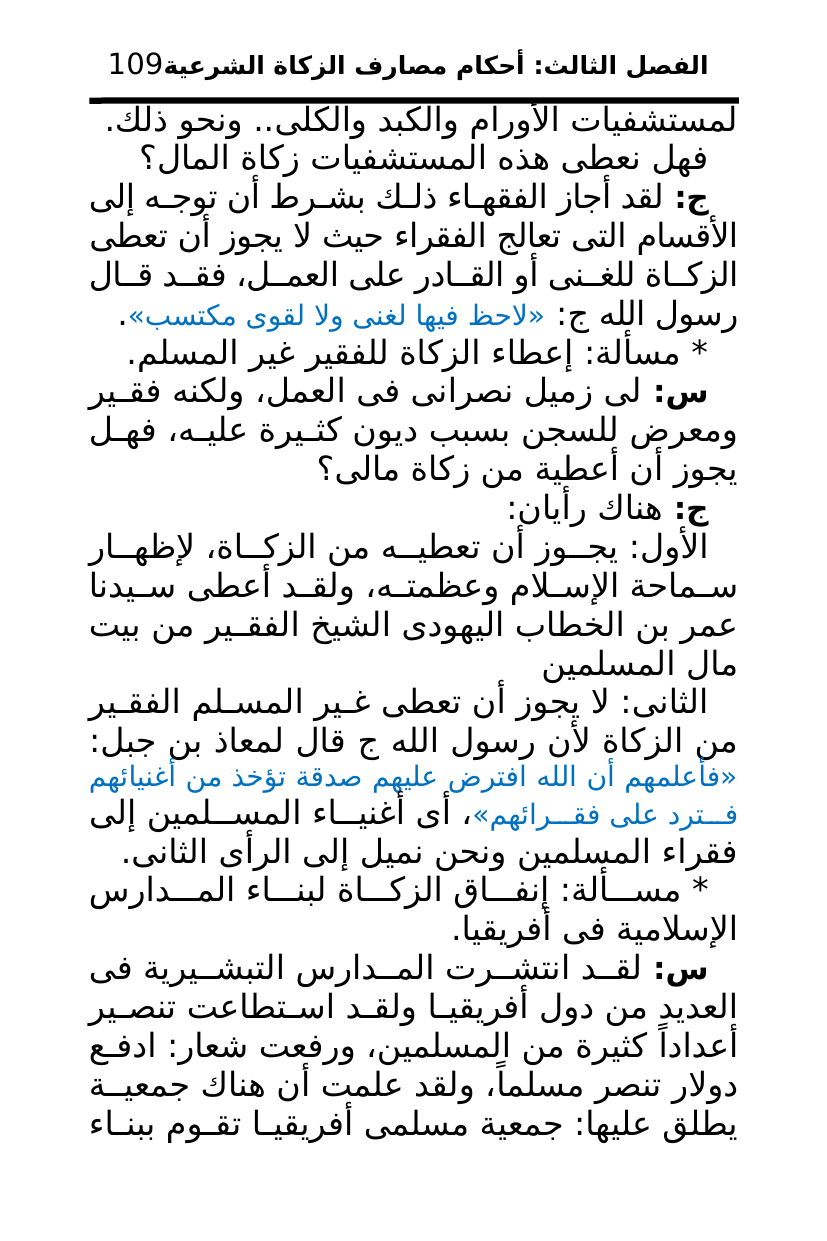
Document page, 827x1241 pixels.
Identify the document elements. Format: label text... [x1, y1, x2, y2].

text * مسألة: إعطاء الزكاة للفقير غير المسلم. [89, 333, 738, 372]
title فهل نعطى هذه المستشفيات زكاة المال؟ [89, 139, 738, 178]
title الأول: يجوز أن تعطيه من الزكاة، لإظهار سماحة الإسلام وعظمته، ولقد أعطى سيدنا عمر بن الخطاب اليهودى الشيخ الفقير من بيت مال المسلمين [89, 527, 738, 683]
text ج: هناك رأيان: [89, 488, 738, 527]
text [89, 100, 738, 139]
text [89, 949, 738, 1143]
text الثانى: لا يجوز أن تعطى غير المسلم الفقير من الزكاة لأن رسول الله ج قال لمعاذ بن جبل: «فأعلمهم أن الله افترض عليهم صدقة تؤخذ من أغنيائهم فترد على فقرائهم»، أى أغنياء المسلمين إلى فقراء المسلمين ونحن نميل إلى الرأى الثانى. [89, 683, 738, 871]
text * مسألة: إنفاق الزكاة لبناء المدارس الإسلامية فى أفريقيا. [89, 871, 738, 949]
text س: لى زميل نصرانى فى العمل، ولكنه فقير ومعرض للسجن بسبب ديون كثيرة عليه، فهل يجوز أن أعطية من زكاة مالى؟ [89, 372, 738, 488]
text ج: لقد أجاز الفقهاء ذلك بشرط أن توجه إلى الأقسام التى تعالج الفقراء حيث لا يجوز أن تعطى الزكاة للغنى أو القادر على العمل، فقد قال رسول الله ج: «لاحظ فيها لغنى ولا لقوى مكتسب». [89, 178, 738, 333]
